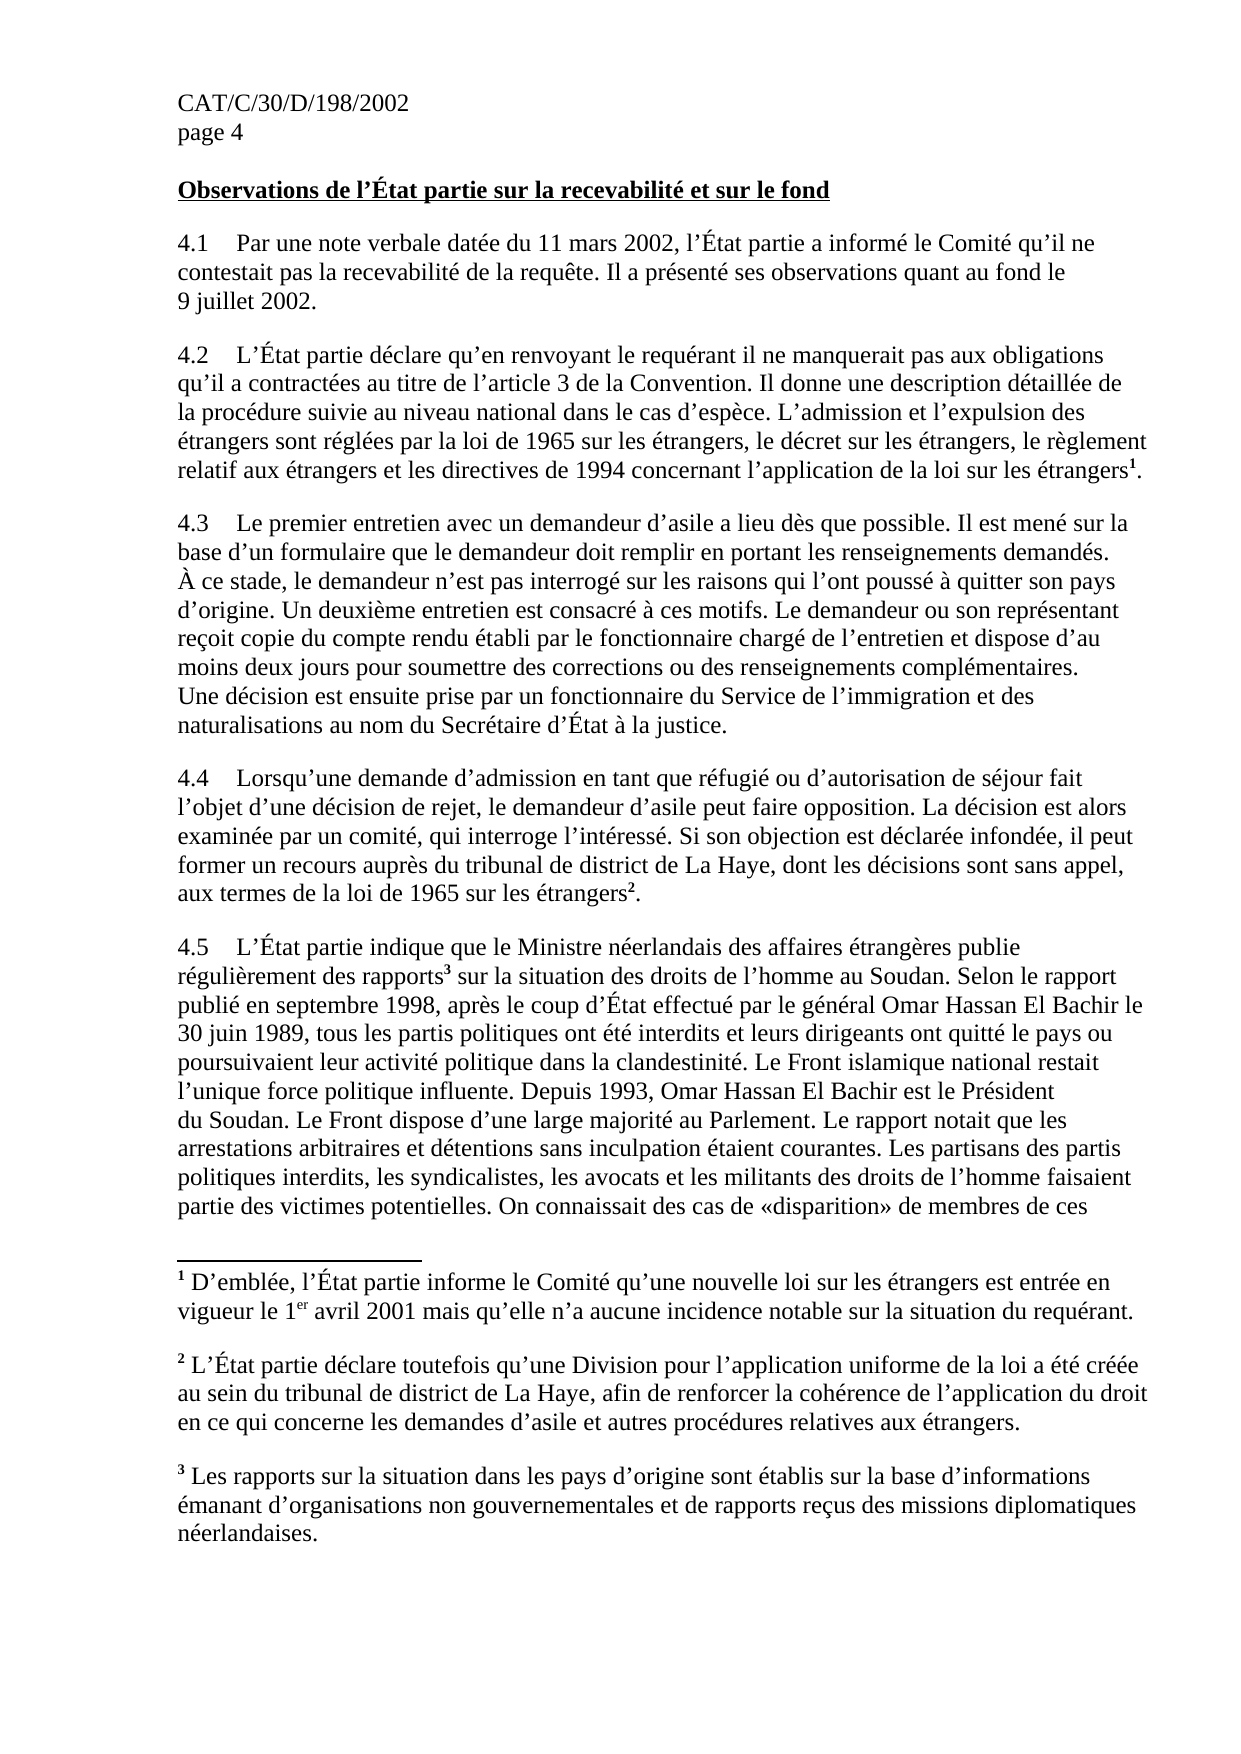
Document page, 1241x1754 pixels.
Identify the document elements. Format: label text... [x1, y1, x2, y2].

text 4.1 Par une note verbale datée du 11 mars 2002, l’État partie a informé le Comité qu’il ne contestait pas la recevabilité de la requête. Il a présenté ses observations quant au fond le 9 juillet 2002. [177, 228, 1152, 315]
text 4.4 Lorsqu’une demande d’admission en tant que réfugié ou d’autorisation de séjour fait l’objet d’une décision de rejet, le demandeur d’asile peut faire opposition. La décision est alors examinée par un comité, qui interroge l’intéressé. Si son objection est déclarée infondée, il peut former un recours auprès du tribunal de district de La Haye, dont les décisions sont sans appel, aux termes de la loi de 1965 sur les étrangers. [177, 763, 1152, 907]
text Observations de l’État partie sur la recevabilité et sur le fond [177, 175, 1152, 203]
text 4.3 Le premier entretien avec un demandeur d’asile a lieu dès que possible. Il est mené sur la base d’un formulaire que le demandeur doit remplir en portant les renseignements demandés. À ce stade, le demandeur n’est pas interrogé sur les raisons qui l’ont poussé à quitter son pays d’origine. Un deuxième entretien est consacré à ces motifs. Le demandeur ou son représentant reçoit copie du compte rendu établi par le fonctionnaire chargé de l’entretien et dispose d’au moins deux jours pour soumettre des corrections ou des renseignements complémentaires. Une décision est ensuite prise par un fonctionnaire du Service de l’immigration et des naturalisations au nom du Secrétaire d’État à la justice. [177, 508, 1152, 738]
text 4.5 L’État partie indique que le Ministre néerlandais des affaires étrangères publie régulièrement des rapports sur la situation des droits de l’homme au Soudan. Selon le rapport publié en septembre 1998, après le coup d’État effectué par le général Omar Hassan El Bachir le 30 juin 1989, tous les partis politiques ont été interdits et leurs dirigeants ont quitté le pays ou poursuivaient leur activité politique dans la clandestinité. Le Front islamique national restait l’unique force politique influente. Depuis 1993, Omar Hassan El Bachir est le Président du Soudan. Le Front dispose d’une large majorité au Parlement. Le rapport notait que les arrestations arbitraires et détentions sans inculpation étaient courantes. Les partisans des partis politiques interdits, les syndicalistes, les avocats et les militants des droits de l’homme faisaient partie des victimes potentielles. On connaissait des cas de «disparition» de membres de ces groupes, qui finissaient dans les «maisons fantômes» des services de sécurité ou étaient soumis à d’autres formes de harcèlement par ces mêmes services. [177, 932, 1152, 1220]
text 4.2 L’État partie déclare qu’en renvoyant le requérant il ne manquerait pas aux obligations qu’il a contractées au titre de l’article 3 de la Convention. Il donne une description détaillée de la procédure suivie au niveau national dans le cas d’espèce. L’admission et l’expulsion des étrangers sont réglées par la loi de 1965 sur les étrangers, le décret sur les étrangers, le règlement relatif aux étrangers et les directives de 1994 concernant l’application de la loi sur les étrangers. [177, 340, 1152, 483]
